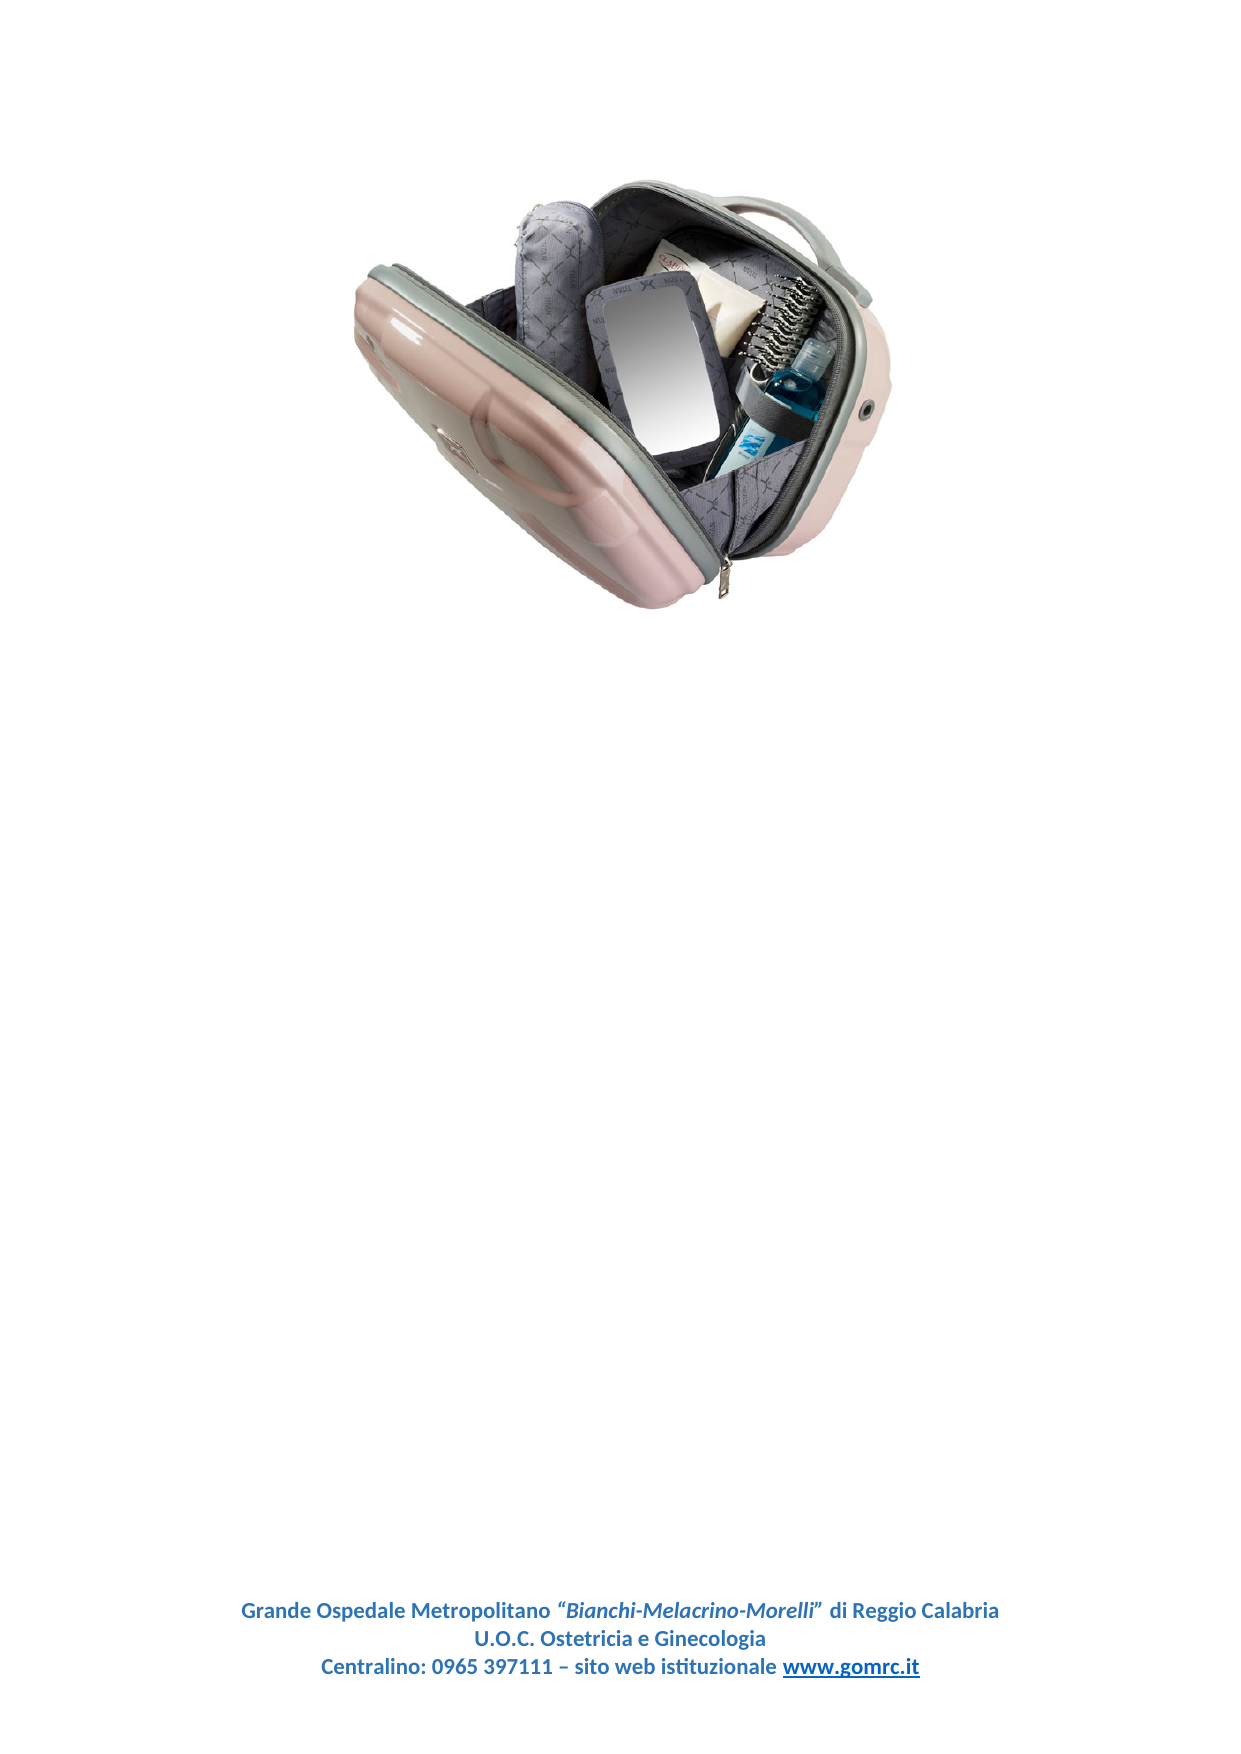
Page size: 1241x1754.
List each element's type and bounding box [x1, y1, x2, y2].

picture [325, 147, 915, 640]
